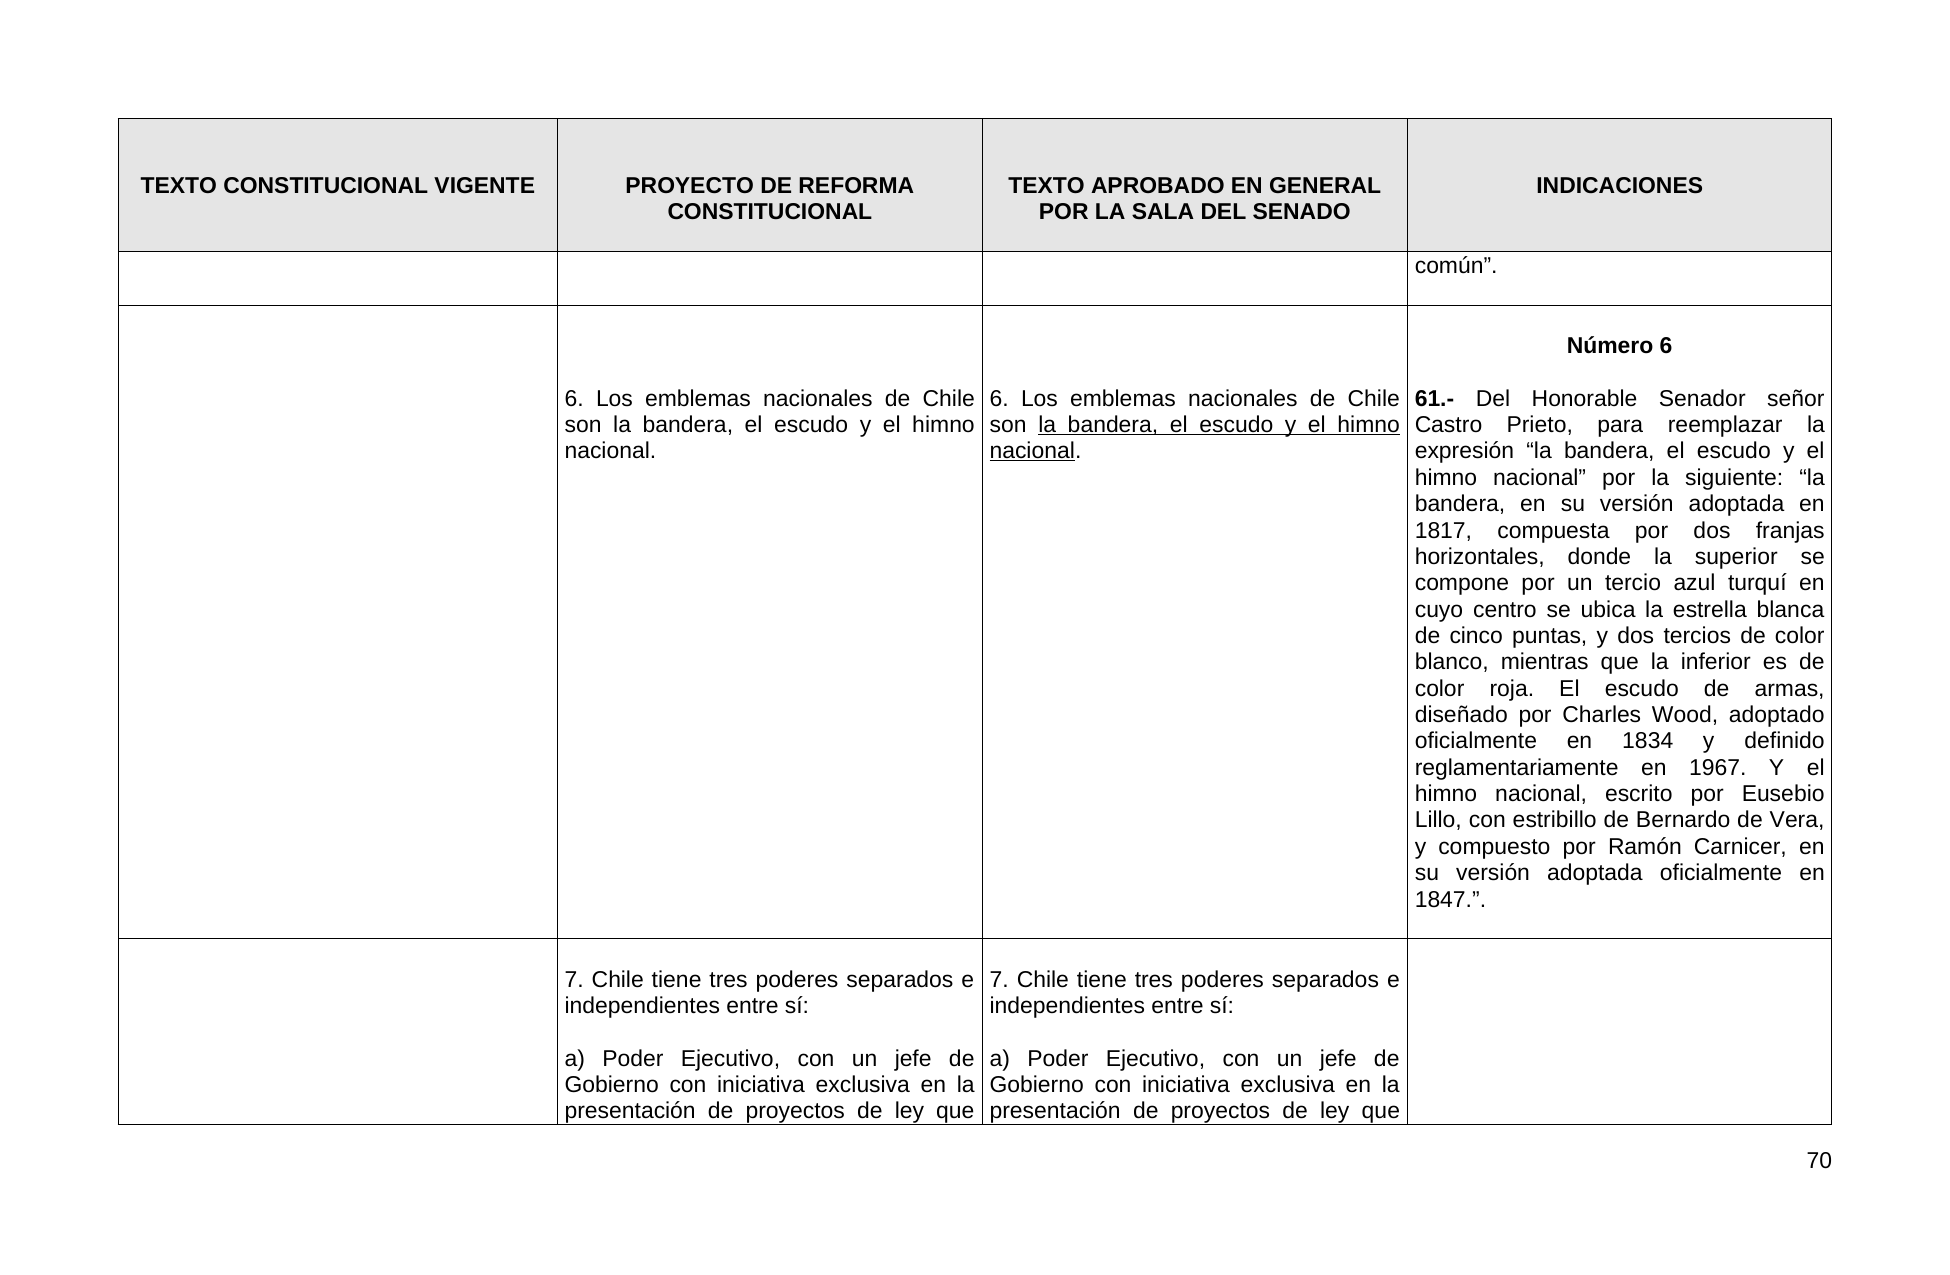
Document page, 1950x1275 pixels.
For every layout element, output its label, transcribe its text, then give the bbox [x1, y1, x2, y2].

table_header TEXTO APROBADO EN GENERAL POR LA SALA DEL SENADO [983, 119, 1407, 251]
table_header PROYECTO DE REFORMA CONSTITUCIONAL [558, 119, 982, 251]
table_header INDICACIONES [1408, 119, 1831, 251]
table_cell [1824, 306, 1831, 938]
table_header TEXTO CONSTITUCIONAL VIGENTE [119, 119, 557, 251]
table_cell [1408, 939, 1831, 1124]
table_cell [558, 252, 982, 305]
table_cell [119, 939, 557, 1124]
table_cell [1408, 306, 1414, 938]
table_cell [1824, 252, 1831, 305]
table_cell [119, 252, 557, 305]
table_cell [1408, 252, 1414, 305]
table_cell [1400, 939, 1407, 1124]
table_cell 6. Los emblemas nacionales de Chile son la bandera, el escudo y el himno nacional. [558, 306, 982, 938]
table_cell [119, 306, 557, 938]
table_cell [983, 252, 1407, 305]
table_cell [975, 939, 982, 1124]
table_cell 6. Los emblemas nacionales de Chile son la bandera, el escudo y el himno nacional. [983, 306, 1407, 938]
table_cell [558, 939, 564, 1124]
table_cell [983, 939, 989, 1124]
